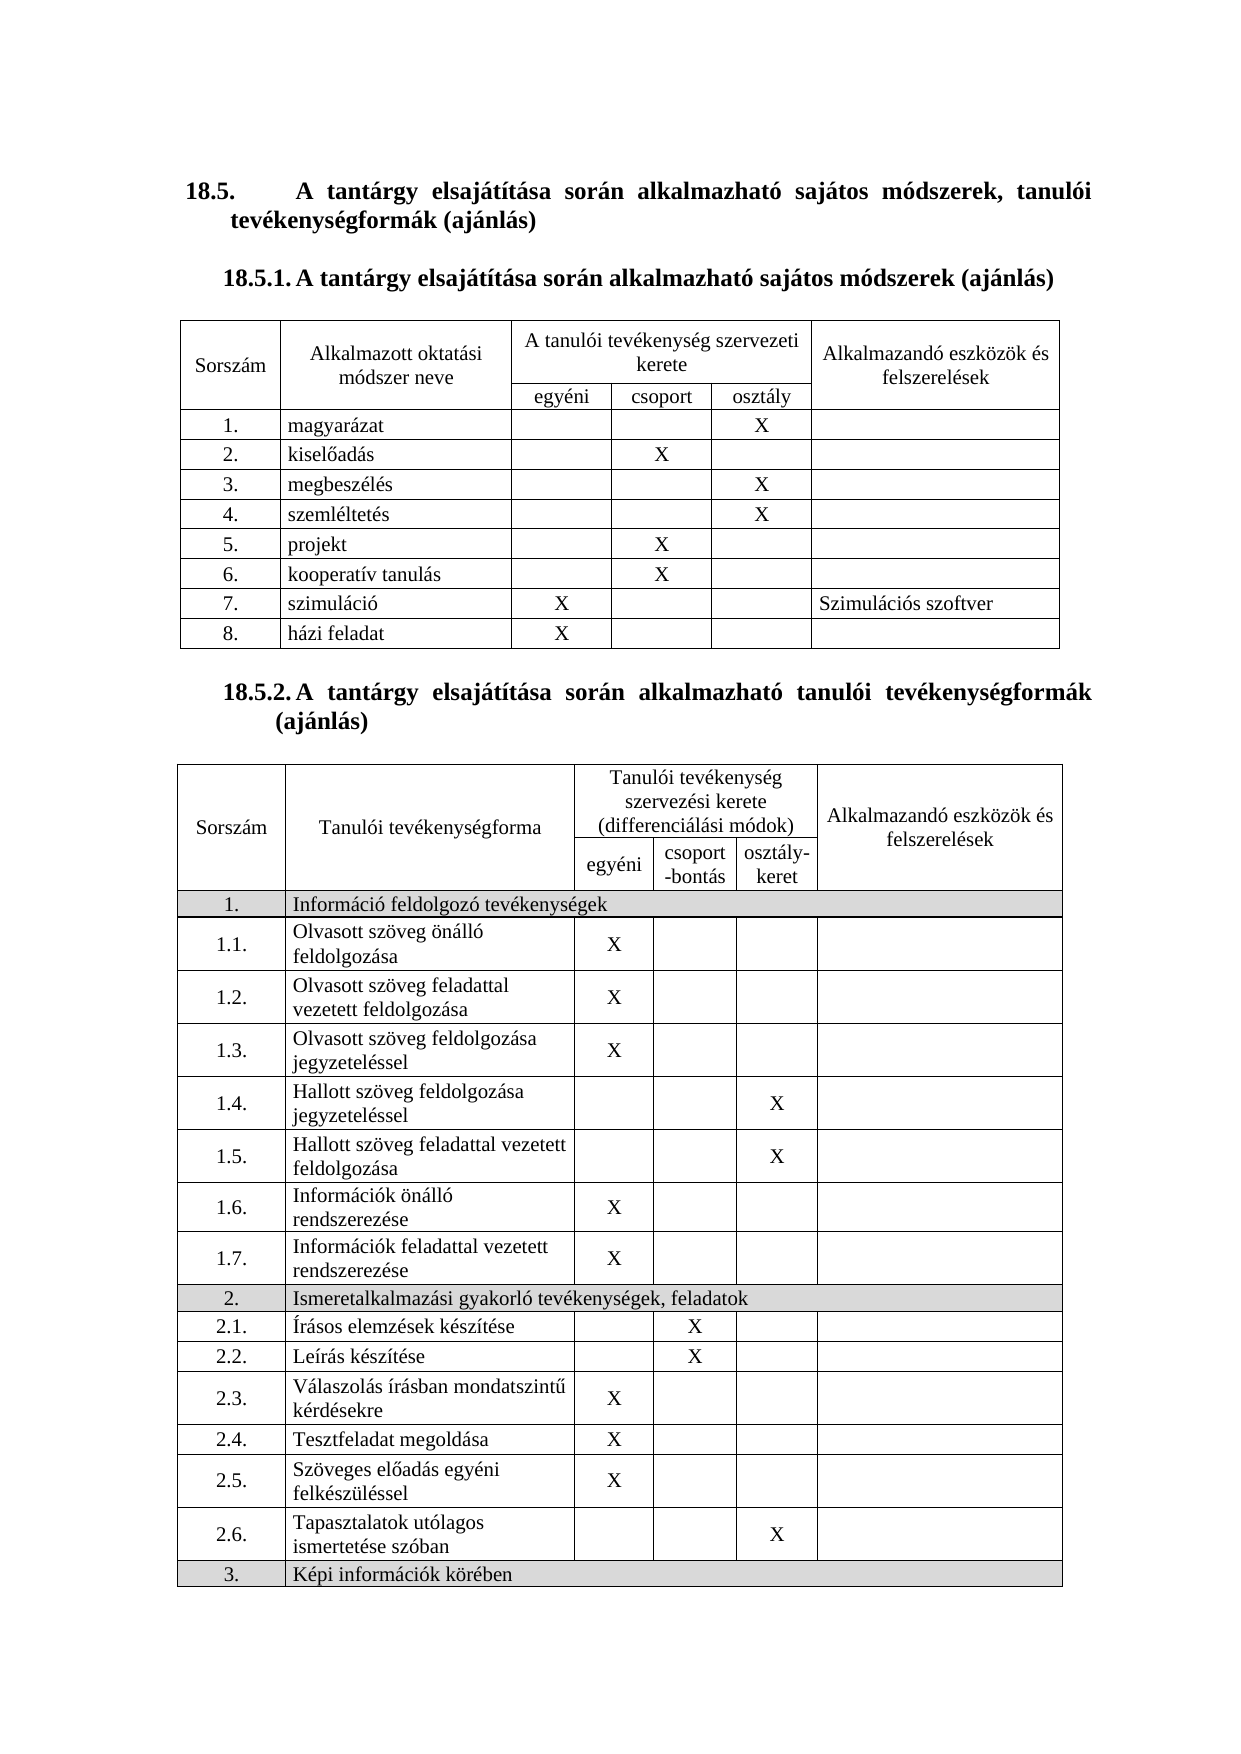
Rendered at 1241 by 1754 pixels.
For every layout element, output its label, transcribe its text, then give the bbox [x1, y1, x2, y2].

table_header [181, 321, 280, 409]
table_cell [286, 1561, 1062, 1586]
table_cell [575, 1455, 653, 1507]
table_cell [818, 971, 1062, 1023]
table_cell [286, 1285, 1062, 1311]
list A tantárgy elsajátítása során alkalmazható sajátos módszerek, tanulói tevékenységformák (ajánlás) [185, 176, 1093, 234]
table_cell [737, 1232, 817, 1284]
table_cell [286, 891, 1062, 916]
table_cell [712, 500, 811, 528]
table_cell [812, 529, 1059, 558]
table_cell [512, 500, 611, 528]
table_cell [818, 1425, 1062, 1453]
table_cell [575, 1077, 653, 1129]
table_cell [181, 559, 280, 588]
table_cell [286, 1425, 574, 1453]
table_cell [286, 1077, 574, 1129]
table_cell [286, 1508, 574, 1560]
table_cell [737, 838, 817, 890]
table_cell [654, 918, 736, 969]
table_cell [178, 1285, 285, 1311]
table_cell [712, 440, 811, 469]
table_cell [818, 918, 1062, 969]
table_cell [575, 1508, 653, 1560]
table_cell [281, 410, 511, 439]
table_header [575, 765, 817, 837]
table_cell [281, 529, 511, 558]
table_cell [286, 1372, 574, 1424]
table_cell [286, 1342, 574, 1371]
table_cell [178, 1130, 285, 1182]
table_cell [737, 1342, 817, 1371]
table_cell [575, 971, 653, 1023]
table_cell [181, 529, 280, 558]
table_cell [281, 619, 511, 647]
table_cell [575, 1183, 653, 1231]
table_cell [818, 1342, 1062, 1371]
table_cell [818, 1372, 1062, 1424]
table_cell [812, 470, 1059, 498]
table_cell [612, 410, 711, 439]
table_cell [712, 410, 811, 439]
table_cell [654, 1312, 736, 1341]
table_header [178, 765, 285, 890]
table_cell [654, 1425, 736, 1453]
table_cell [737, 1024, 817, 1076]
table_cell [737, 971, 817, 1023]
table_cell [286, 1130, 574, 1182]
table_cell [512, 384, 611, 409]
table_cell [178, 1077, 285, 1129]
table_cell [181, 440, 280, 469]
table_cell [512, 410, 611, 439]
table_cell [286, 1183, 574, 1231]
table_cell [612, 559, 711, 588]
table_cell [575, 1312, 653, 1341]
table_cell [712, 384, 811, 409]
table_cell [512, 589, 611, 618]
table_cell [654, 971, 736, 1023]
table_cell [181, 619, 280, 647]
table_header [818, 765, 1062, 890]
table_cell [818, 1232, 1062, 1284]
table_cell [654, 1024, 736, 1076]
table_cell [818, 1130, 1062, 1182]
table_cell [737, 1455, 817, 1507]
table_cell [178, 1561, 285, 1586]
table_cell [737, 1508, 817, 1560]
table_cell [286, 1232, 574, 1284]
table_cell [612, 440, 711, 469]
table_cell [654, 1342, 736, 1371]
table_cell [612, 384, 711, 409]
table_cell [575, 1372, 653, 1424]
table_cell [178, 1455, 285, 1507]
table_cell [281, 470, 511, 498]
list A tantárgy elsajátítása során alkalmazható sajátos módszerek (ajánlás) [223, 263, 1093, 291]
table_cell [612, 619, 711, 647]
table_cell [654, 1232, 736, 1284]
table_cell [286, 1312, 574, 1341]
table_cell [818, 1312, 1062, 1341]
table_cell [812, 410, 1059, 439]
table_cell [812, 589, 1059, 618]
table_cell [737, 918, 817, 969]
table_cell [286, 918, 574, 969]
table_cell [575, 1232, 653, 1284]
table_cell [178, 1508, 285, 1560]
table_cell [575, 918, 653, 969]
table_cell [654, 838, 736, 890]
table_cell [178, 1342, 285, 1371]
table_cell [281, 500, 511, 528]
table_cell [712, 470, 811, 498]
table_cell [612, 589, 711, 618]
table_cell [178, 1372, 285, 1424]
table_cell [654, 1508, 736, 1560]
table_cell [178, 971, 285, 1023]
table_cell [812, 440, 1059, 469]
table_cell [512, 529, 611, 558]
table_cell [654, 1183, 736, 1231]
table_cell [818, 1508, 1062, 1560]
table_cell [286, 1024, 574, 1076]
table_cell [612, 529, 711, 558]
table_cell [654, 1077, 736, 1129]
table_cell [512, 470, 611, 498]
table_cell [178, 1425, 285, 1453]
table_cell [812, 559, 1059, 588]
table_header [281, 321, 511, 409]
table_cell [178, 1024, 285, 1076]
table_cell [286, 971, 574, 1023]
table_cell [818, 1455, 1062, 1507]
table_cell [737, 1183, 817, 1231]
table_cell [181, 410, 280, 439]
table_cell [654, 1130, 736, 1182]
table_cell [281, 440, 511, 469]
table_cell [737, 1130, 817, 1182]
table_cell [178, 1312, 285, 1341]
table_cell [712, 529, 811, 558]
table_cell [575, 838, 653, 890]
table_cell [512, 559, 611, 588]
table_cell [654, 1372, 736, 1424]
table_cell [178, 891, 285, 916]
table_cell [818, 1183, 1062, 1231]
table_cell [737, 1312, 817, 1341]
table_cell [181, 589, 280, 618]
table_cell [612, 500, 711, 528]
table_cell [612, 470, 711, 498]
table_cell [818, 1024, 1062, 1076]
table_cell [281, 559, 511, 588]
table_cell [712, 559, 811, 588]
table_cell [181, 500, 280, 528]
list A tantárgy elsajátítása során alkalmazható tanulói tevékenységformák (ajánlás) [223, 677, 1093, 735]
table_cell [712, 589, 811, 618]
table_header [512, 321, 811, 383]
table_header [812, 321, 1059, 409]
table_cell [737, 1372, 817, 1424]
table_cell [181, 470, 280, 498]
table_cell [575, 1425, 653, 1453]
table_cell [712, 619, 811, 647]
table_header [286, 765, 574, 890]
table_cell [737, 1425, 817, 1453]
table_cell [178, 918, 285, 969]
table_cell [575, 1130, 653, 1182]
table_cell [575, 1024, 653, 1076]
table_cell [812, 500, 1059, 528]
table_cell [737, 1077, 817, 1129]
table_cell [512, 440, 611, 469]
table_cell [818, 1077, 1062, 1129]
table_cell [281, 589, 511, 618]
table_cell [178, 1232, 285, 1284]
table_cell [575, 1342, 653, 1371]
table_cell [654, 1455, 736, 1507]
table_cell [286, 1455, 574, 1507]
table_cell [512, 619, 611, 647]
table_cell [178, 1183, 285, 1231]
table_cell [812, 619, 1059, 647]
